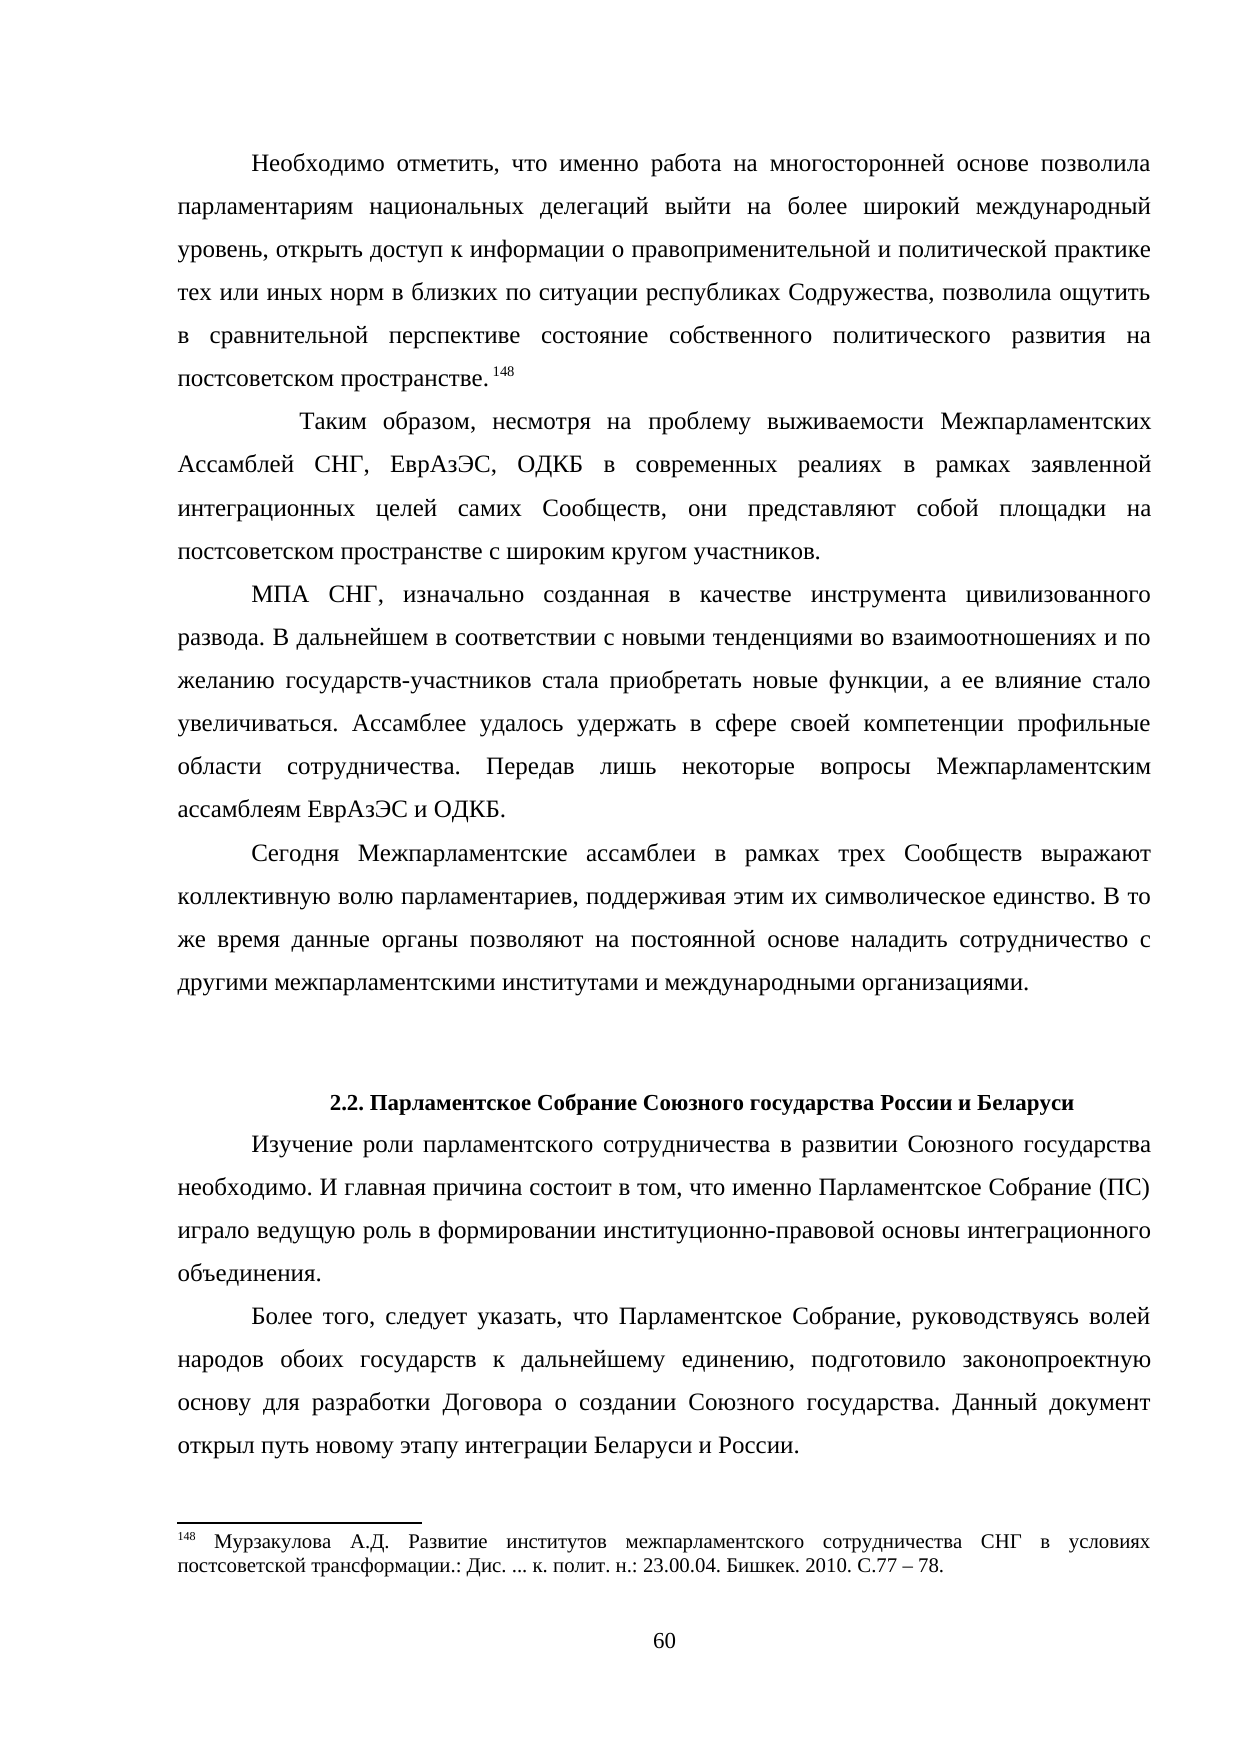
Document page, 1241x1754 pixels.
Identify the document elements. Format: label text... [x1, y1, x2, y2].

text Таким образом, несмотря на проблему выживаемости Межпарламентских Ассамблей СНГ, ЕврАзЭС, ОДКБ в современных реалиях в рамках заявленной интеграционных целей самих Сообществ, они представляют собой площадки на постсоветском пространстве с широким кругом участников. [177, 406, 1152, 564]
text МПА СНГ, изначально созданная в качестве инструмента цивилизованного развода. В дальнейшем в соответствии с новыми тенденциями во взаимоотношениях и по желанию государств-участников стала приобретать новые функции, а ее влияние стало увеличиваться. Ассамблее удалось удержать в сфере своей компетенции профильные области сотрудничества. Передав лишь некоторые вопросы Межпарламентским ассамблеям ЕврАзЭС и ОДКБ. [177, 579, 1152, 823]
subtitle 2.2. Парламентское Собрание Союзного государства России и Беларуси [252, 1089, 1152, 1116]
text Сегодня Межпарламентские ассамблеи в рамках трех Сообществ выражают коллективную волю парламентариев, поддерживая этим их символическое единство. В то же время данные органы позволяют на постоянной основе наладить сотрудничество с другими межпарламентскими институтами и международными организациями. [177, 838, 1152, 996]
text Изучение роли парламентского сотрудничества в развитии Союзного государства необходимо. И главная причина состоит в том, что именно Парламентское Собрание (ПС) играло ведущую роль в формировании институционно-правовой основы интеграционного объединения. [177, 1129, 1152, 1287]
text Более того, следует указать, что Парламентское Собрание, руководствуясь волей народов обоих государств к дальнейшему единению, подготовило законопроектную основу для разработки Договора о создании Союзного государства. Данный документ открыл путь новому этапу интеграции Беларуси и России. [177, 1301, 1152, 1459]
text Необходимо отметить, что именно работа на многосторонней основе позволила парламентариям национальных делегаций выйти на более широкий международный уровень, открыть доступ к информации о правоприменительной и политической практике тех или иных норм в близких по ситуации республиках Содружества, позволила ощутить в сравнительной перспективе состояние собственного политического развития на постсоветском пространстве. [177, 148, 1152, 392]
